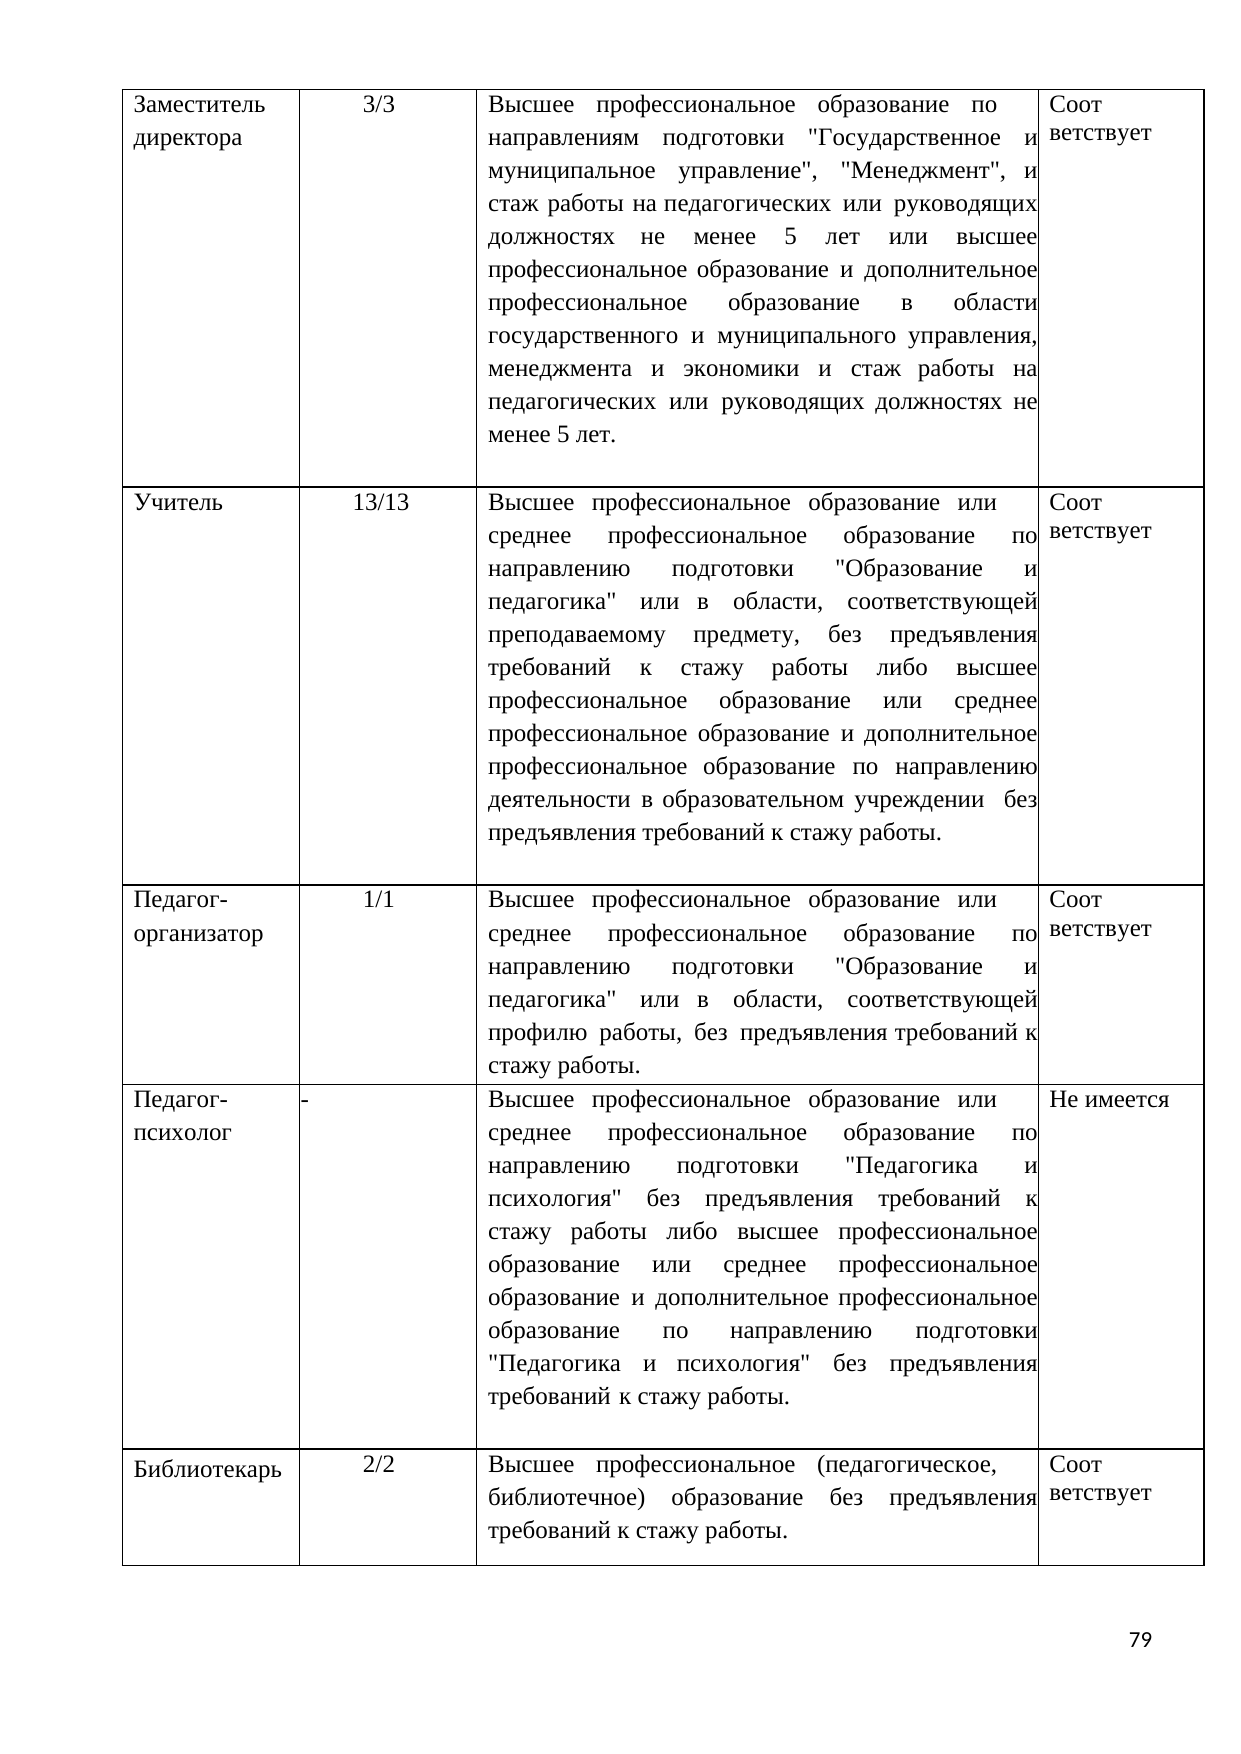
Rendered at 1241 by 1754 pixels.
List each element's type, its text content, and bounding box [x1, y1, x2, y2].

table_cell Учитель [123, 488, 299, 884]
table_cell 2/2 [300, 1450, 476, 1565]
table_cell Соответствует [1039, 488, 1203, 884]
table_cell Педагог- психолог [123, 1085, 299, 1448]
table_cell 3/3 [300, 90, 476, 486]
table_cell Высшее профессиональное образование или среднее профессиональное образование по направлению подготовки "Педагогика и психология" без предъявления требований к стажу работы либо высшее профессиональное образование или среднее профессиональное образование и дополнительное профессиональное образование по направлению подготовки "Педагогика и психология" без предъявления требований к стажу работы. [477, 1085, 1038, 1448]
table_cell Библиотекарь [123, 1450, 299, 1565]
table_cell Соответствует [1039, 1450, 1203, 1565]
table_cell 13/13 [300, 488, 476, 884]
table_cell Педагог- организатор [123, 886, 299, 1083]
table_cell - [300, 1085, 476, 1448]
table_cell Высшее профессиональное образование по направлениям подготовки "Государственное и муниципальное управление", "Менеджмент", и стаж работы на педагогических или руководящих должностях не менее 5 лет или высшее профессиональное образование и дополнительное профессиональное образование в области государственного и муниципального управления, менеджмента и экономики и стаж работы на педагогических или руководящих должностях не менее 5 лет. [477, 90, 1038, 486]
table_cell Высшее профессиональное образование или среднее профессиональное образование по направлению подготовки "Образование и педагогика" или в области, соответствующей преподаваемому предмету, без предъявления требований к стажу работы либо высшее профессиональное образование или среднее профессиональное образование и дополнительное профессиональное образование по направлению деятельности в образовательном учреждении без предъявления требований к стажу работы. [477, 488, 1038, 884]
table_cell 1/1 [300, 886, 476, 1083]
table_cell Заместитель директора [123, 90, 299, 486]
table_cell Не имеется [1039, 1085, 1203, 1448]
table_cell Соответствует [1039, 886, 1203, 1083]
table_cell Высшее профессиональное образование или среднее профессиональное образование по направлению подготовки "Образование и педагогика" или в области, соответствующей профилю работы, без предъявления требований к стажу работы. [477, 886, 1038, 1083]
table_cell Соответствует [1039, 90, 1203, 486]
table_cell Высшее профессиональное (педагогическое, библиотечное) образование без предъявления требований к стажу работы. [477, 1450, 1038, 1565]
